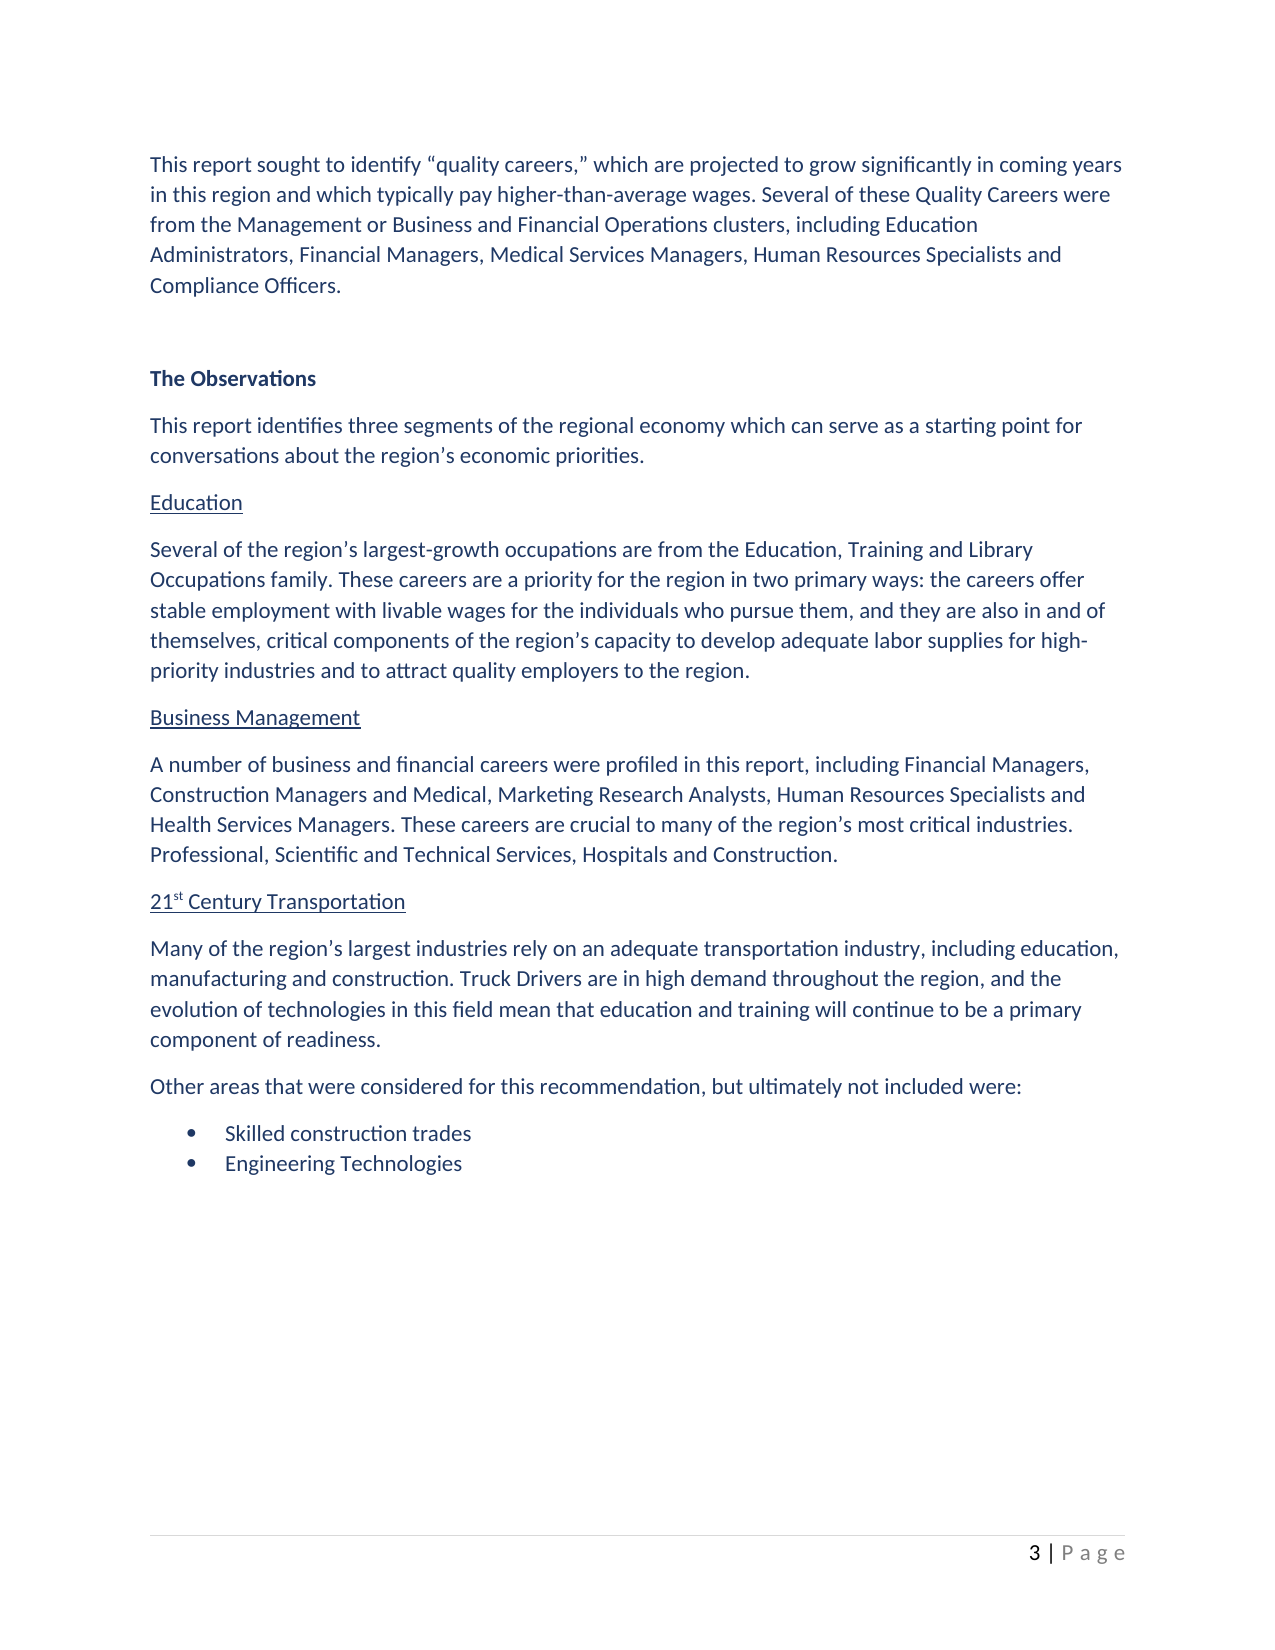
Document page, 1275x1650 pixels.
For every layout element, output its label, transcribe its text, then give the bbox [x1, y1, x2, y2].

text This report sought to identify “quality careers,” which are projected to grow significantly in coming years in this region and which typically pay higher-than-average wages. Several of these Quality Careers were from the Management or Business and Financial Operations clusters, including Education Administrators, Financial Managers, Medical Services Managers, Human Resources Specialists and Compliance Officers. [150, 150, 1125, 299]
list Skilled construction trades [187, 1119, 1125, 1147]
text Several of the region’s largest-growth occupations are from the Education, Training and Library Occupations family. These careers are a priority for the region in two primary ways: the careers offer stable employment with livable wages for the individuals who pursue them, and they are also in and of themselves, critical components of the region’s capacity to develop adequate labor supplies for high-priority industries and to attract quality employers to the region. [150, 535, 1125, 684]
text Business Management [150, 703, 1125, 731]
text Education [150, 488, 1125, 517]
text This report identifies three segments of the regional economy which can serve as a starting point for conversations about the region’s economic priorities. [150, 411, 1125, 470]
text 21st Century Transportation [150, 887, 1125, 916]
text A number of business and financial careers were profiled in this report, including Financial Managers, Construction Managers and Medical, Marketing Research Analysts, Human Resources Specialists and Health Services Managers. These careers are crucial to many of the region’s most critical industries. Professional, Scientific and Technical Services, Hospitals and Construction. [150, 750, 1125, 869]
list Engineering Technologies [187, 1149, 1125, 1177]
text The Observations [150, 364, 1125, 393]
text Many of the region’s largest industries rely on an adequate transportation industry, including education, manufacturing and construction. Truck Drivers are in high demand throughout the region, and the evolution of technologies in this field mean that education and training will continue to be a primary component of readiness. [150, 934, 1125, 1053]
text Other areas that were considered for this recommendation, but ultimately not included were: [150, 1072, 1125, 1100]
